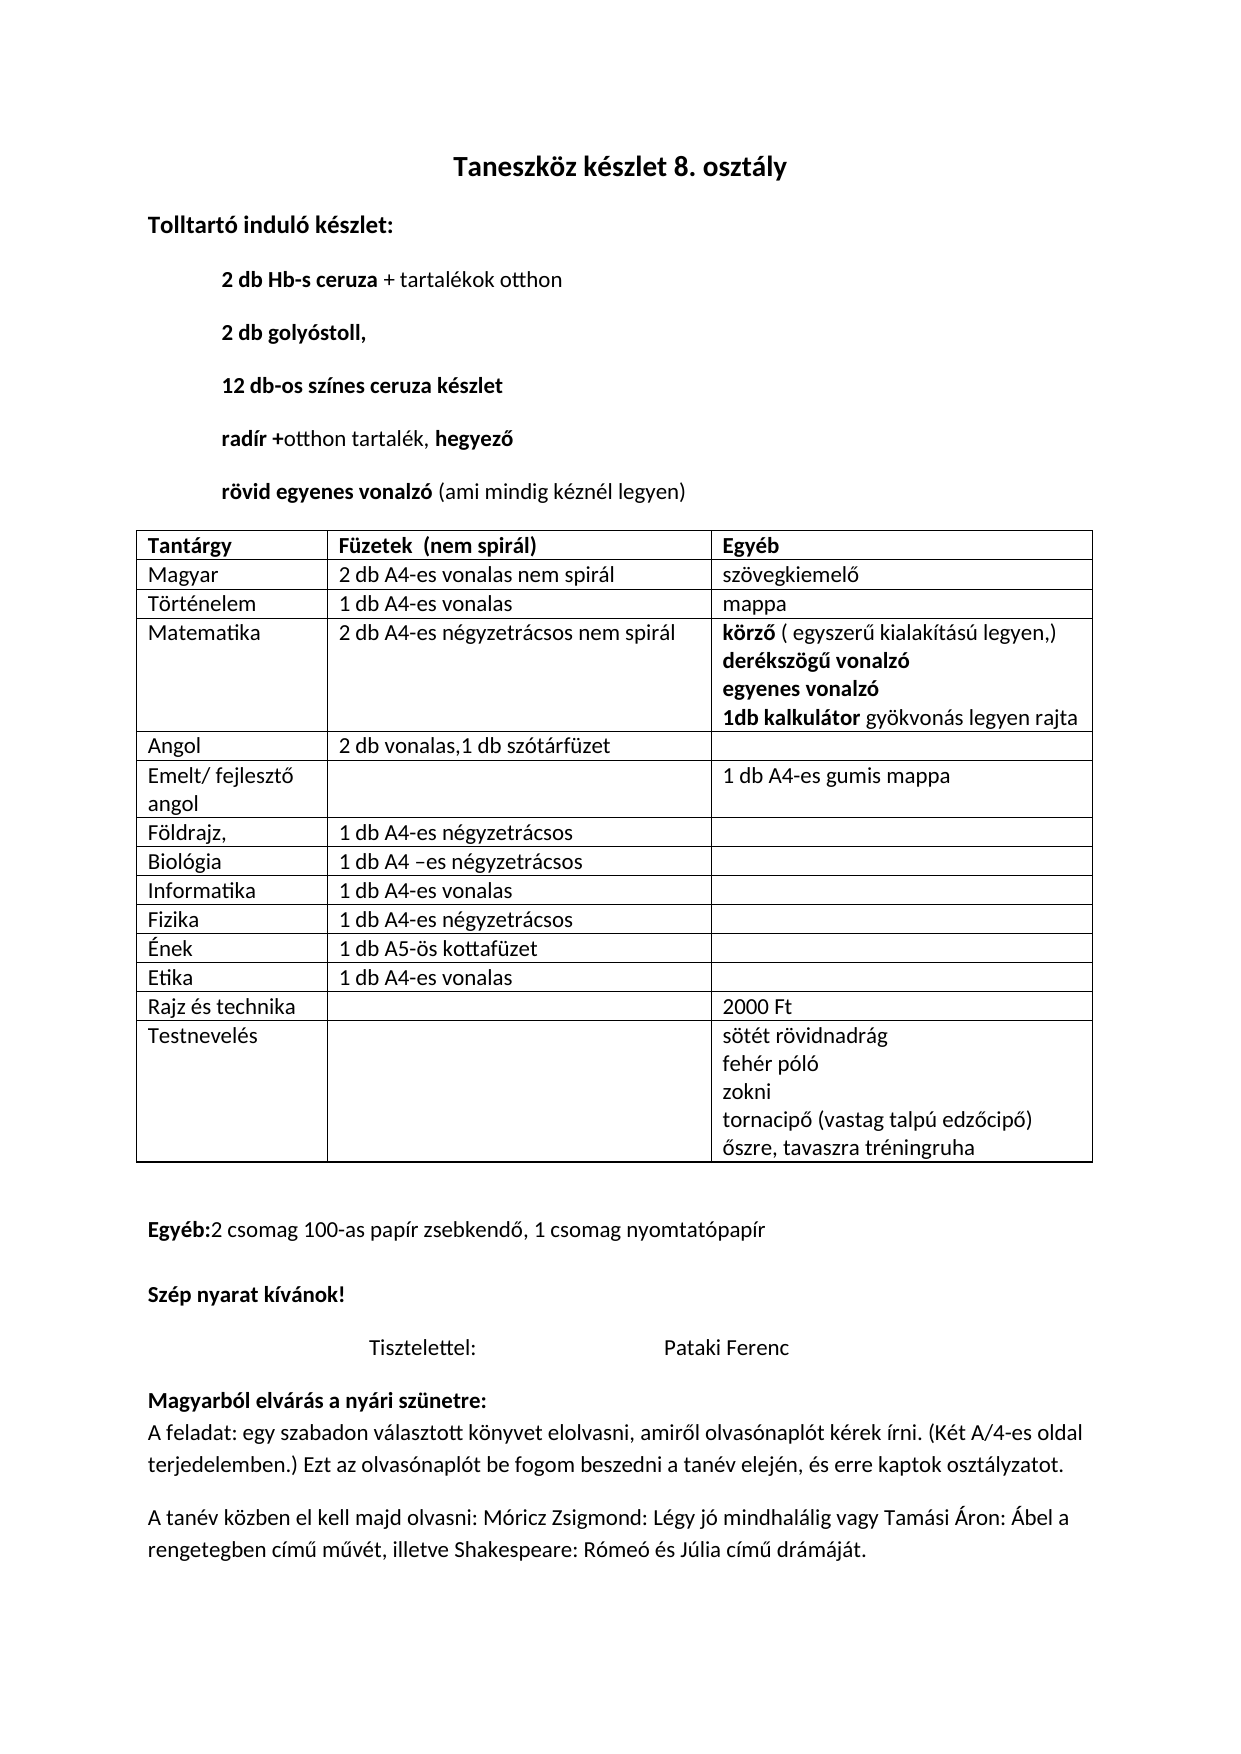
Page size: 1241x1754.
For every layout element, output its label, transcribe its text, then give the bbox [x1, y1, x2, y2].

table_header Füzetek (nem spirál) [328, 531, 711, 559]
table_cell [712, 732, 1092, 760]
table_cell [712, 934, 1092, 962]
table_cell Földrajz, [137, 818, 327, 846]
table_cell [712, 847, 1092, 875]
table_cell 1 db A4-es vonalas [328, 963, 711, 991]
text Tolltartó induló készlet: [148, 209, 1093, 240]
text Tisztelettel: Pataki Ferenc [295, 1333, 1093, 1361]
table_cell [328, 992, 711, 1020]
table_cell szövegkiemelő [712, 560, 1092, 588]
table_cell 1 db A4-es gumis mappa [712, 761, 1092, 817]
table_cell [328, 1021, 711, 1161]
table_cell Történelem [137, 590, 327, 617]
table_cell 1 db A4-es négyzetrácsos [328, 905, 711, 933]
table_header Egyéb [712, 531, 1092, 559]
table_cell Angol [137, 732, 327, 760]
table_cell Biológia [137, 847, 327, 875]
table_cell 2000 Ft [712, 992, 1092, 1020]
text Magyarból elvárás a nyári szünetre: A feladat: egy szabadon választott könyvet elolvasni, amiről olvasónaplót kérek írni. (Két A/4-es oldal terjedelemben.) Ezt az olvasónaplót be fogom beszedni a tanév elején, és erre kaptok osztályzatot. [148, 1386, 1093, 1478]
table_cell Testnevelés [137, 1021, 327, 1161]
table_header Tantárgy [137, 531, 327, 559]
table_cell 2 db A4-es négyzetrácsos nem spirál [328, 619, 711, 731]
table_cell Matematika [137, 619, 327, 731]
table_cell mappa [712, 590, 1092, 617]
text radír +otthon tartalék, hegyező [148, 424, 1093, 452]
table_cell 1 db A4-es négyzetrácsos [328, 818, 711, 846]
table_cell körző ( egyszerű kialakítású legyen,) derékszögű vonalzó egyenes vonalzó 1db kalkulátor gyökvonás legyen rajta [712, 619, 1092, 731]
table_cell [712, 905, 1092, 933]
table_cell Ének [137, 934, 327, 962]
table_cell 1 db A4 –es négyzetrácsos [328, 847, 711, 875]
table_cell sötét rövidnadrág fehér póló zokni tornacipő (vastag talpú edzőcipő) őszre, tavaszra tréningruha [712, 1021, 1092, 1161]
text Egyéb:2 csomag 100-as papír zsebkendő, 1 csomag nyomtatópapír Szép nyarat kívánok! [148, 1215, 1093, 1308]
table_cell 2 db A4-es vonalas nem spirál [328, 560, 711, 588]
table_cell Magyar [137, 560, 327, 588]
text 2 db Hb-s ceruza + tartalékok otthon [221, 265, 1093, 293]
text rövid egyenes vonalzó (ami mindig kéznél legyen) [148, 477, 1093, 505]
text 2 db golyóstoll, [148, 318, 1093, 346]
table_cell Emelt/ fejlesztő angol [137, 761, 327, 817]
table_cell [712, 963, 1092, 991]
table_cell [712, 818, 1092, 846]
text A tanév közben el kell majd olvasni: Móricz Zsigmond: Légy jó mindhalálig vagy Tamási Áron: Ábel a rengetegben című művét, illetve Shakespeare: Rómeó és Júlia című drámáját. [148, 1503, 1093, 1563]
text Taneszköz készlet 8. osztály [148, 148, 1093, 183]
table_cell 1 db A4-es vonalas [328, 590, 711, 617]
table_cell Rajz és technika [137, 992, 327, 1020]
table_cell Etika [137, 963, 327, 991]
text 12 db-os színes ceruza készlet [148, 371, 1093, 399]
table_cell [328, 761, 711, 817]
table_cell 1 db A5-ös kottafüzet [328, 934, 711, 962]
table_cell [712, 876, 1092, 904]
table_cell 2 db vonalas,1 db szótárfüzet [328, 732, 711, 760]
table_cell 1 db A4-es vonalas [328, 876, 711, 904]
table_cell Fizika [137, 905, 327, 933]
table_cell Informatika [137, 876, 327, 904]
